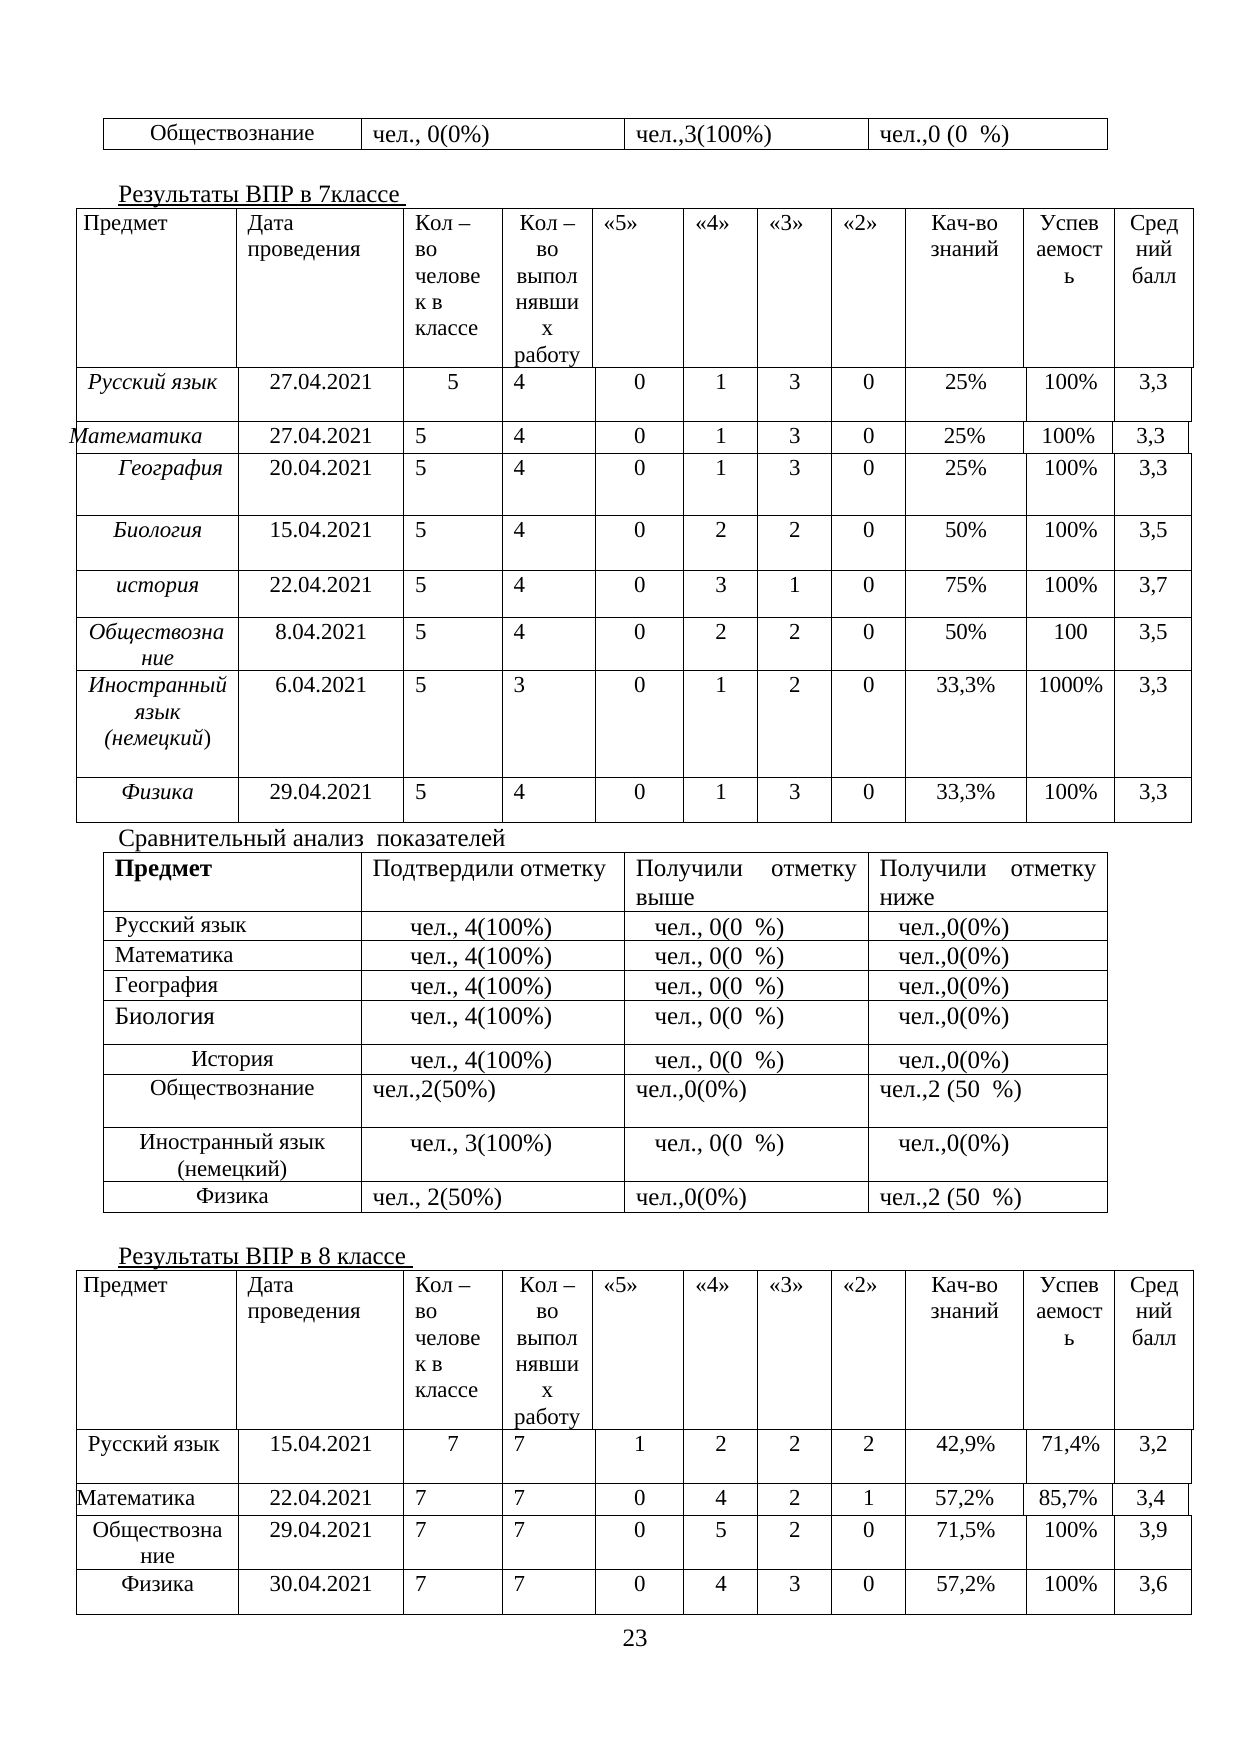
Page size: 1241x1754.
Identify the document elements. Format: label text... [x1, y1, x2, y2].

table_cell 27.04.2021 [239, 368, 403, 421]
text Результаты ВПР в 8 классе [118, 1241, 1152, 1270]
table_cell чел.,0(0%) [869, 912, 1107, 940]
table_cell 2 [684, 1430, 757, 1483]
table_cell Русский язык [77, 368, 238, 421]
table_cell чел.,0(0%) [869, 971, 1107, 1000]
table_header Средний балл [1115, 209, 1193, 367]
table_cell 0 [832, 618, 905, 670]
table_cell 1 [684, 368, 757, 421]
table_cell чел., 0(0 %) [625, 1128, 868, 1181]
table_cell чел., 0(0 %) [625, 971, 868, 1000]
table_cell 5 [404, 778, 502, 822]
table_cell 3,6 [1115, 1570, 1191, 1614]
table_header Успеваемость [1024, 1271, 1114, 1429]
table_cell 0 [832, 368, 905, 421]
text Сравнительный анализ показателей [118, 823, 1152, 852]
table_cell 1 [684, 454, 757, 515]
table_cell 57,2% [906, 1570, 1026, 1614]
table_cell 7 [503, 1430, 595, 1483]
table_cell История [104, 1045, 361, 1073]
table_cell 0 [596, 516, 683, 570]
table_cell 33,3% [906, 671, 1026, 777]
table_cell 7 [404, 1484, 502, 1515]
table_cell 0 [832, 1516, 905, 1568]
table_cell 3 [758, 454, 831, 515]
table_cell чел.,2 (50 %) [869, 1182, 1107, 1212]
table_cell чел.,0(0%) [625, 1182, 868, 1212]
table_cell 50% [906, 618, 1026, 670]
table_cell 0 [596, 778, 683, 822]
table_header Предмет [77, 209, 236, 367]
table_cell 50% [906, 516, 1026, 570]
table_cell 3 [758, 368, 831, 421]
table_cell Математика [104, 941, 361, 970]
table_cell 0 [596, 454, 683, 515]
table_cell 0 [596, 1484, 683, 1515]
table_cell чел.,2(50%) [362, 1075, 624, 1127]
table_cell чел.,0(0%) [869, 1045, 1107, 1073]
table_header Предмет [104, 853, 361, 911]
table_cell 100 [1027, 618, 1114, 670]
table_cell чел., 0(0 %) [625, 1045, 868, 1073]
table_cell 5 [404, 671, 502, 777]
table_cell история [77, 571, 238, 617]
table_header «4» [684, 1271, 757, 1429]
table_header Кол –во человек в классе [404, 209, 502, 367]
table_cell 3 [758, 778, 831, 822]
table_cell чел.,2 (50 %) [869, 1075, 1107, 1127]
table_cell 0 [832, 454, 905, 515]
table_header «3» [758, 209, 831, 367]
table_cell 7 [503, 1484, 595, 1515]
table_cell 7 [503, 1570, 595, 1614]
table_cell 0 [596, 1516, 683, 1568]
table_cell 0 [596, 422, 683, 453]
table_cell 3,5 [1115, 618, 1191, 670]
table_cell 25% [906, 422, 1023, 453]
table_cell чел., 0(0 %) [625, 941, 868, 970]
table_cell 29.04.2021 [239, 778, 403, 822]
table_header Дата проведения [237, 1271, 403, 1429]
table_cell чел., 4(100%) [362, 971, 624, 1000]
table_cell чел., 3(100%) [362, 1128, 624, 1181]
table_cell Обществознание [104, 119, 361, 149]
table_cell 0 [596, 571, 683, 617]
table_cell 29.04.2021 [239, 1516, 403, 1568]
table_cell чел., 4(100%) [362, 1045, 624, 1073]
table_cell Физика [77, 778, 238, 822]
table_cell 100% [1027, 368, 1114, 421]
table_cell 71,4% [1027, 1430, 1114, 1483]
table_cell 7 [404, 1516, 502, 1568]
table_cell Биология [77, 516, 238, 570]
table_cell 4 [503, 422, 595, 453]
table_cell Математика [77, 1484, 238, 1515]
table_cell 3,3 [1115, 778, 1191, 822]
table_cell 4 [684, 1570, 757, 1614]
table_cell 7 [503, 1516, 595, 1568]
table_cell 57,2% [906, 1484, 1023, 1515]
table_cell 7 [404, 1430, 502, 1483]
table_header Получили отметку выше [625, 853, 868, 911]
table_cell 22.04.2021 [239, 1484, 403, 1515]
table_header Дата проведения [237, 209, 403, 367]
table_cell 22.04.2021 [239, 571, 403, 617]
table_cell 33,3% [906, 778, 1026, 822]
table_cell 7 [404, 1570, 502, 1614]
table_cell 2 [758, 671, 831, 777]
table_header Предмет [77, 1271, 236, 1429]
table_cell чел., 4(100%) [362, 1001, 624, 1044]
table_cell 100% [1027, 1516, 1114, 1568]
table_header Кол –во человек в классе [404, 1271, 502, 1429]
table_cell Математика [77, 422, 238, 453]
table_cell 25% [906, 368, 1026, 421]
table_header «2» [832, 209, 905, 367]
table_cell 8.04.2021 [239, 618, 403, 670]
table_cell чел., 0(0%) [362, 119, 624, 149]
table_cell География [77, 454, 238, 515]
table_cell чел.,0 (0 %) [869, 119, 1107, 149]
table_cell 0 [832, 778, 905, 822]
table_cell 5 [404, 516, 502, 570]
table_header Кол – во выполнявших работу [503, 1271, 592, 1429]
table_cell 2 [832, 1430, 905, 1483]
table_cell 75% [906, 571, 1026, 617]
table_cell 2 [758, 1484, 831, 1515]
table_cell 2 [758, 618, 831, 670]
table_cell 42,9% [906, 1430, 1026, 1483]
table_header Успеваемость [1024, 209, 1114, 367]
table_cell чел.,0(0%) [869, 1128, 1107, 1181]
table_cell Иностранный язык (немецкий) [77, 671, 238, 777]
table_cell 5 [404, 368, 502, 421]
table_cell 0 [596, 618, 683, 670]
table_cell 3 [758, 1570, 831, 1614]
table_header Подтвердили отметку [362, 853, 624, 911]
table_cell 1000% [1027, 671, 1114, 777]
table_cell 0 [832, 516, 905, 570]
table_cell 2 [758, 516, 831, 570]
table_cell 0 [832, 1570, 905, 1614]
table_cell чел.,3(100%) [625, 119, 868, 149]
table_cell 1 [684, 671, 757, 777]
table_cell 3,3 [1113, 422, 1188, 453]
table_cell 1 [758, 571, 831, 617]
table_cell Обществознание [104, 1075, 361, 1127]
table_header Получили отметку ниже [869, 853, 1107, 911]
table_cell 6.04.2021 [239, 671, 403, 777]
table_cell 4 [503, 618, 595, 670]
table_header «4» [684, 209, 757, 367]
table_header Кол – во выполнявших работу [503, 209, 592, 367]
table_cell 15.04.2021 [239, 1430, 403, 1483]
table_cell 3,5 [1115, 516, 1191, 570]
table_cell Биология [104, 1001, 361, 1044]
table_cell 1 [596, 1430, 683, 1483]
table_cell 100% [1027, 516, 1114, 570]
table_cell чел.,0(0%) [625, 1075, 868, 1127]
table_cell 4 [503, 778, 595, 822]
table_cell чел., 4(100%) [362, 912, 624, 940]
table_cell 25% [906, 454, 1026, 515]
table_cell 3,9 [1115, 1516, 1191, 1568]
table_cell 4 [503, 516, 595, 570]
table_cell 0 [596, 1570, 683, 1614]
table_cell 0 [832, 671, 905, 777]
table_cell Русский язык [104, 912, 361, 940]
table_cell 1 [684, 422, 757, 453]
table_cell 3 [758, 422, 831, 453]
table_header «5» [593, 209, 683, 367]
text Результаты ВПР в 7классе [118, 179, 1152, 208]
table_cell 4 [503, 368, 595, 421]
table_cell 100% [1024, 422, 1112, 453]
table_cell Обществознание [77, 618, 238, 670]
table_cell 1 [832, 1484, 905, 1515]
table_cell 2 [684, 618, 757, 670]
table_cell чел., 0(0 %) [625, 912, 868, 940]
table_cell 5 [404, 422, 502, 453]
table_cell 3,2 [1115, 1430, 1191, 1483]
table_cell 3,3 [1115, 671, 1191, 777]
table_cell 27.04.2021 [239, 422, 403, 453]
table_cell 5 [404, 454, 502, 515]
table_cell 3,3 [1115, 454, 1191, 515]
table_cell Обществознание [77, 1516, 238, 1568]
table_cell 3,3 [1115, 368, 1191, 421]
table_cell 2 [758, 1430, 831, 1483]
table_cell Физика [77, 1570, 238, 1614]
table_header «3» [758, 1271, 831, 1429]
table_header «5» [593, 1271, 683, 1429]
table_cell 0 [832, 571, 905, 617]
table_cell 3 [503, 671, 595, 777]
table_header «2» [832, 1271, 905, 1429]
table_cell 3,4 [1113, 1484, 1188, 1515]
table_cell 4 [503, 454, 595, 515]
table_cell 85,7% [1024, 1484, 1112, 1515]
table_cell 5 [684, 1516, 757, 1568]
table_cell 2 [758, 1516, 831, 1568]
table_cell Русский язык [77, 1430, 238, 1483]
table_cell 3 [684, 571, 757, 617]
table_cell 2 [684, 516, 757, 570]
table_cell 4 [684, 1484, 757, 1515]
table_cell 1 [684, 778, 757, 822]
table_cell 3,7 [1115, 571, 1191, 617]
table_cell 15.04.2021 [239, 516, 403, 570]
table_cell 100% [1027, 778, 1114, 822]
table_cell 20.04.2021 [239, 454, 403, 515]
table_header Средний балл [1115, 1271, 1193, 1429]
table_cell 100% [1027, 454, 1114, 515]
table_cell 0 [596, 671, 683, 777]
table_cell чел.,0(0%) [869, 941, 1107, 970]
table_cell 30.04.2021 [239, 1570, 403, 1614]
table_cell 100% [1027, 1570, 1114, 1614]
table_cell 0 [596, 368, 683, 421]
table_cell чел., 2(50%) [362, 1182, 624, 1212]
table_cell 71,5% [906, 1516, 1026, 1568]
table_cell чел., 0(0 %) [625, 1001, 868, 1044]
table_cell 100% [1027, 571, 1114, 617]
table_cell чел., 4(100%) [362, 941, 624, 970]
table_cell 5 [404, 571, 502, 617]
table_cell 0 [832, 422, 905, 453]
table_cell 4 [503, 571, 595, 617]
table_cell 5 [404, 618, 502, 670]
table_header Кач-во знаний [906, 209, 1023, 367]
table_cell Иностранный язык (немецкий) [104, 1128, 361, 1181]
table_cell чел.,0(0%) [869, 1001, 1107, 1044]
table_cell Физика [104, 1182, 361, 1212]
table_cell География [104, 971, 361, 1000]
table_header Кач-во знаний [906, 1271, 1023, 1429]
